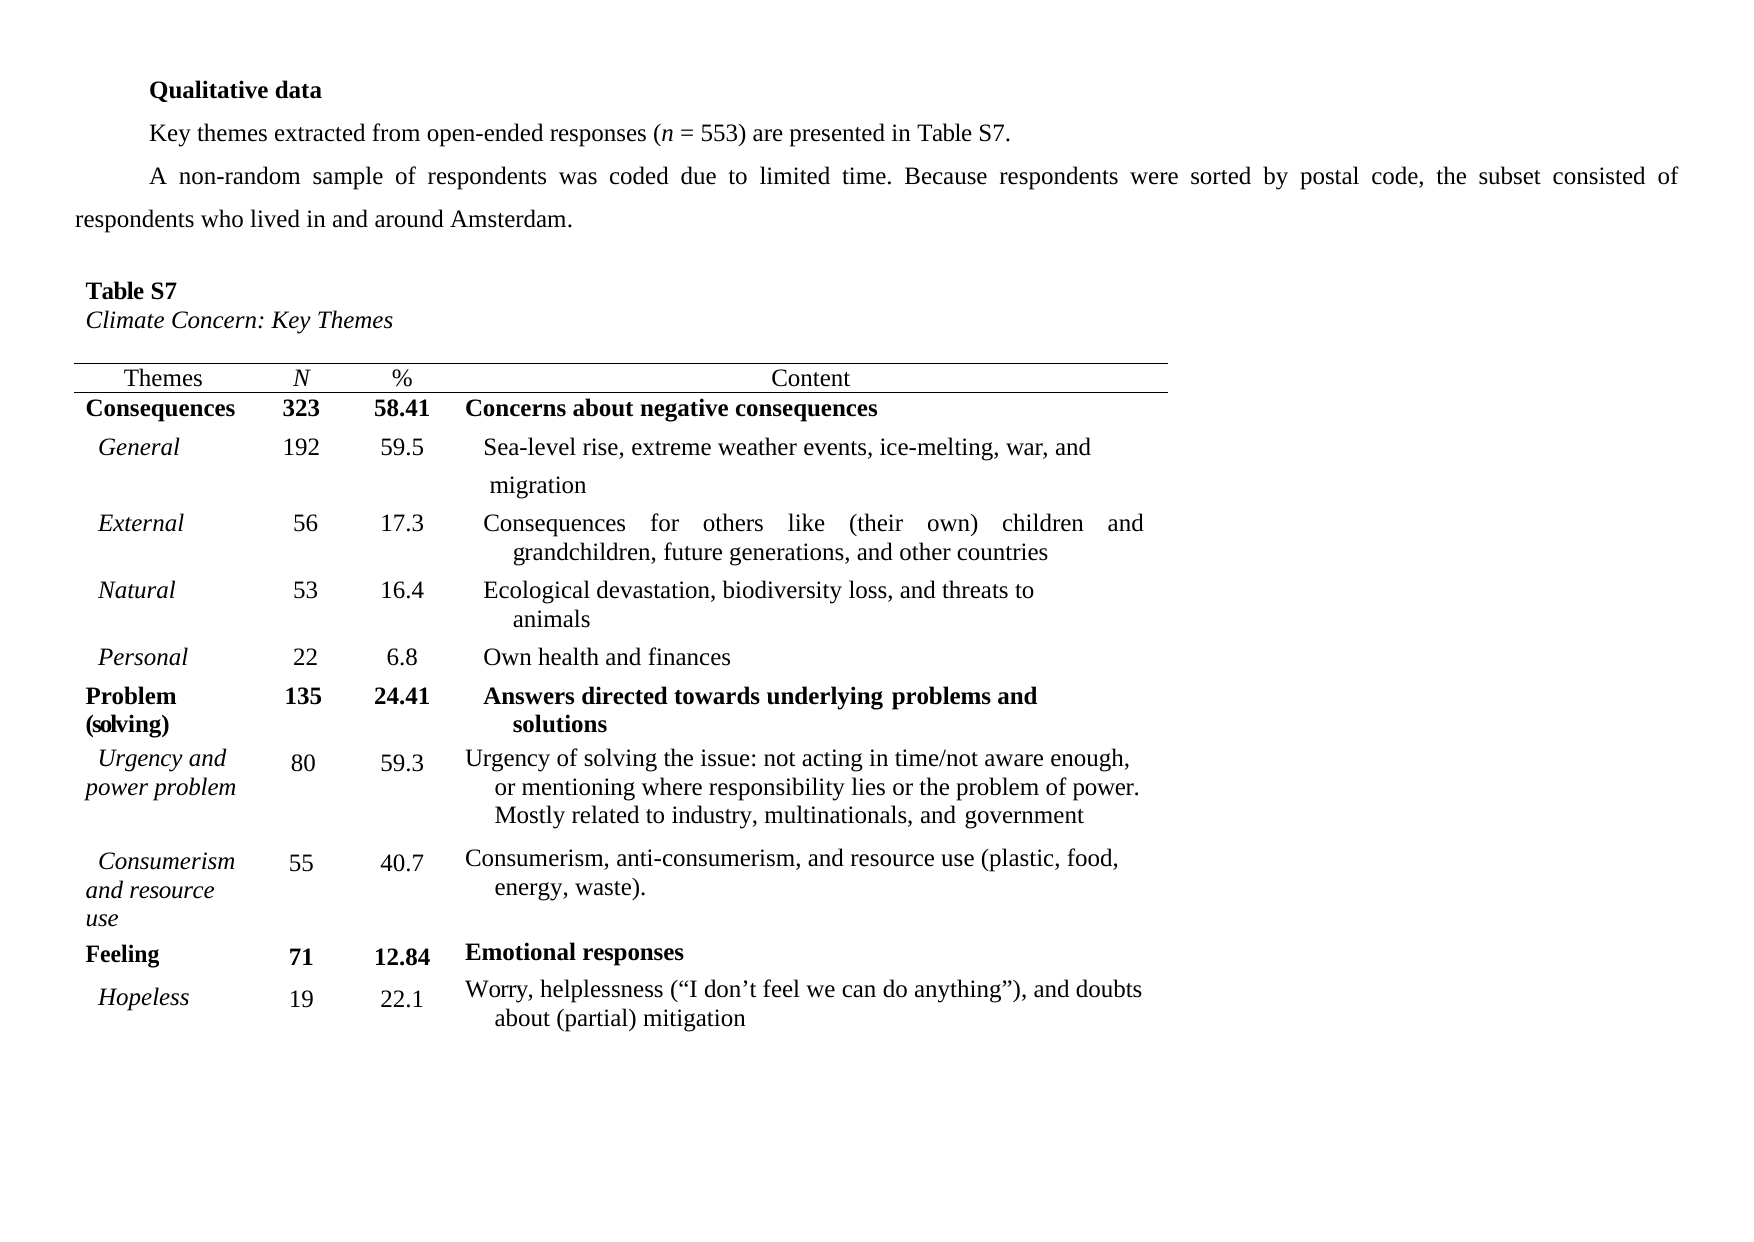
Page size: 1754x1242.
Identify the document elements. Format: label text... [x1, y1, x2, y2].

table_cell 56 [252, 499, 351, 566]
table_cell Urgency and power problem [74, 738, 252, 839]
text Climate Concern: Key Themes [85, 305, 1679, 334]
table_cell Own health and finances [454, 633, 1168, 671]
table_cell Feeling [74, 932, 252, 974]
table_header Content [454, 364, 1168, 392]
table_cell Consequences [74, 393, 252, 422]
table_header Themes [74, 364, 252, 392]
table_cell Consumerism and resource use [74, 839, 252, 932]
table_cell Sea-level rise, extreme weather events, ice-melting, war, and migration [454, 422, 1168, 499]
table_cell Concerns about negative consequences [454, 393, 1168, 422]
table_cell 53 [252, 566, 351, 633]
table_cell 12.84 [351, 932, 453, 974]
table_cell Natural [74, 566, 252, 633]
table_cell 59.3 [351, 738, 453, 839]
table_cell Personal [74, 633, 252, 671]
table_cell 71 [252, 932, 351, 974]
table_cell 80 [252, 738, 351, 839]
table_header N [252, 364, 351, 392]
table_cell 24.41 [351, 671, 453, 738]
table_cell 19 [252, 974, 351, 1065]
text Key themes extracted from open-ended responses (n = 553) are presented in Table S7. [75, 118, 1679, 147]
table_cell 22.1 [351, 974, 453, 1065]
table_cell 6.8 [351, 633, 453, 671]
text Table S7 [85, 276, 1679, 305]
table_cell Emotional responses [454, 932, 1168, 974]
table_cell 323 [252, 393, 351, 422]
table_cell 16.4 [351, 566, 453, 633]
table_cell Consequences for others like (their own) children and grandchildren, future generations, and other countries [454, 499, 1168, 566]
table_cell 58.41 [351, 393, 453, 422]
table_cell Problem (solving) [74, 671, 252, 738]
table_cell 192 [252, 422, 351, 499]
table_cell Worry, helplessness (“I don’t feel we can do anything”), and doubts about (partial) mitigation [454, 974, 1168, 1065]
table_cell 22 [252, 633, 351, 671]
table_cell 59.5 [351, 422, 453, 499]
table_cell Ecological devastation, biodiversity loss, and threats to animals [454, 566, 1168, 633]
table_cell 40.7 [351, 839, 453, 932]
table_cell Answers directed towards underlying problems and solutions [454, 671, 1168, 738]
table_cell 135 [252, 671, 351, 738]
table_cell Consumerism, anti-consumerism, and resource use (plastic, food, energy, waste). [454, 839, 1168, 932]
text A non-random sample of respondents was coded due to limited time. Because respondents were sorted by postal code, the subset consisted of respondents who lived in and around Amsterdam. [75, 161, 1679, 233]
table_cell 17.3 [351, 499, 453, 566]
table_cell General [74, 422, 252, 499]
table_cell External [74, 499, 252, 566]
table_cell Urgency of solving the issue: not acting in time/not aware enough, or mentioning where responsibility lies or the problem of power. Mostly related to industry, multinationals, and government [454, 738, 1168, 839]
text Qualitative data [75, 75, 1679, 104]
table_cell Hopeless [74, 974, 252, 1065]
table_header % [351, 364, 453, 392]
table_cell 55 [252, 839, 351, 932]
